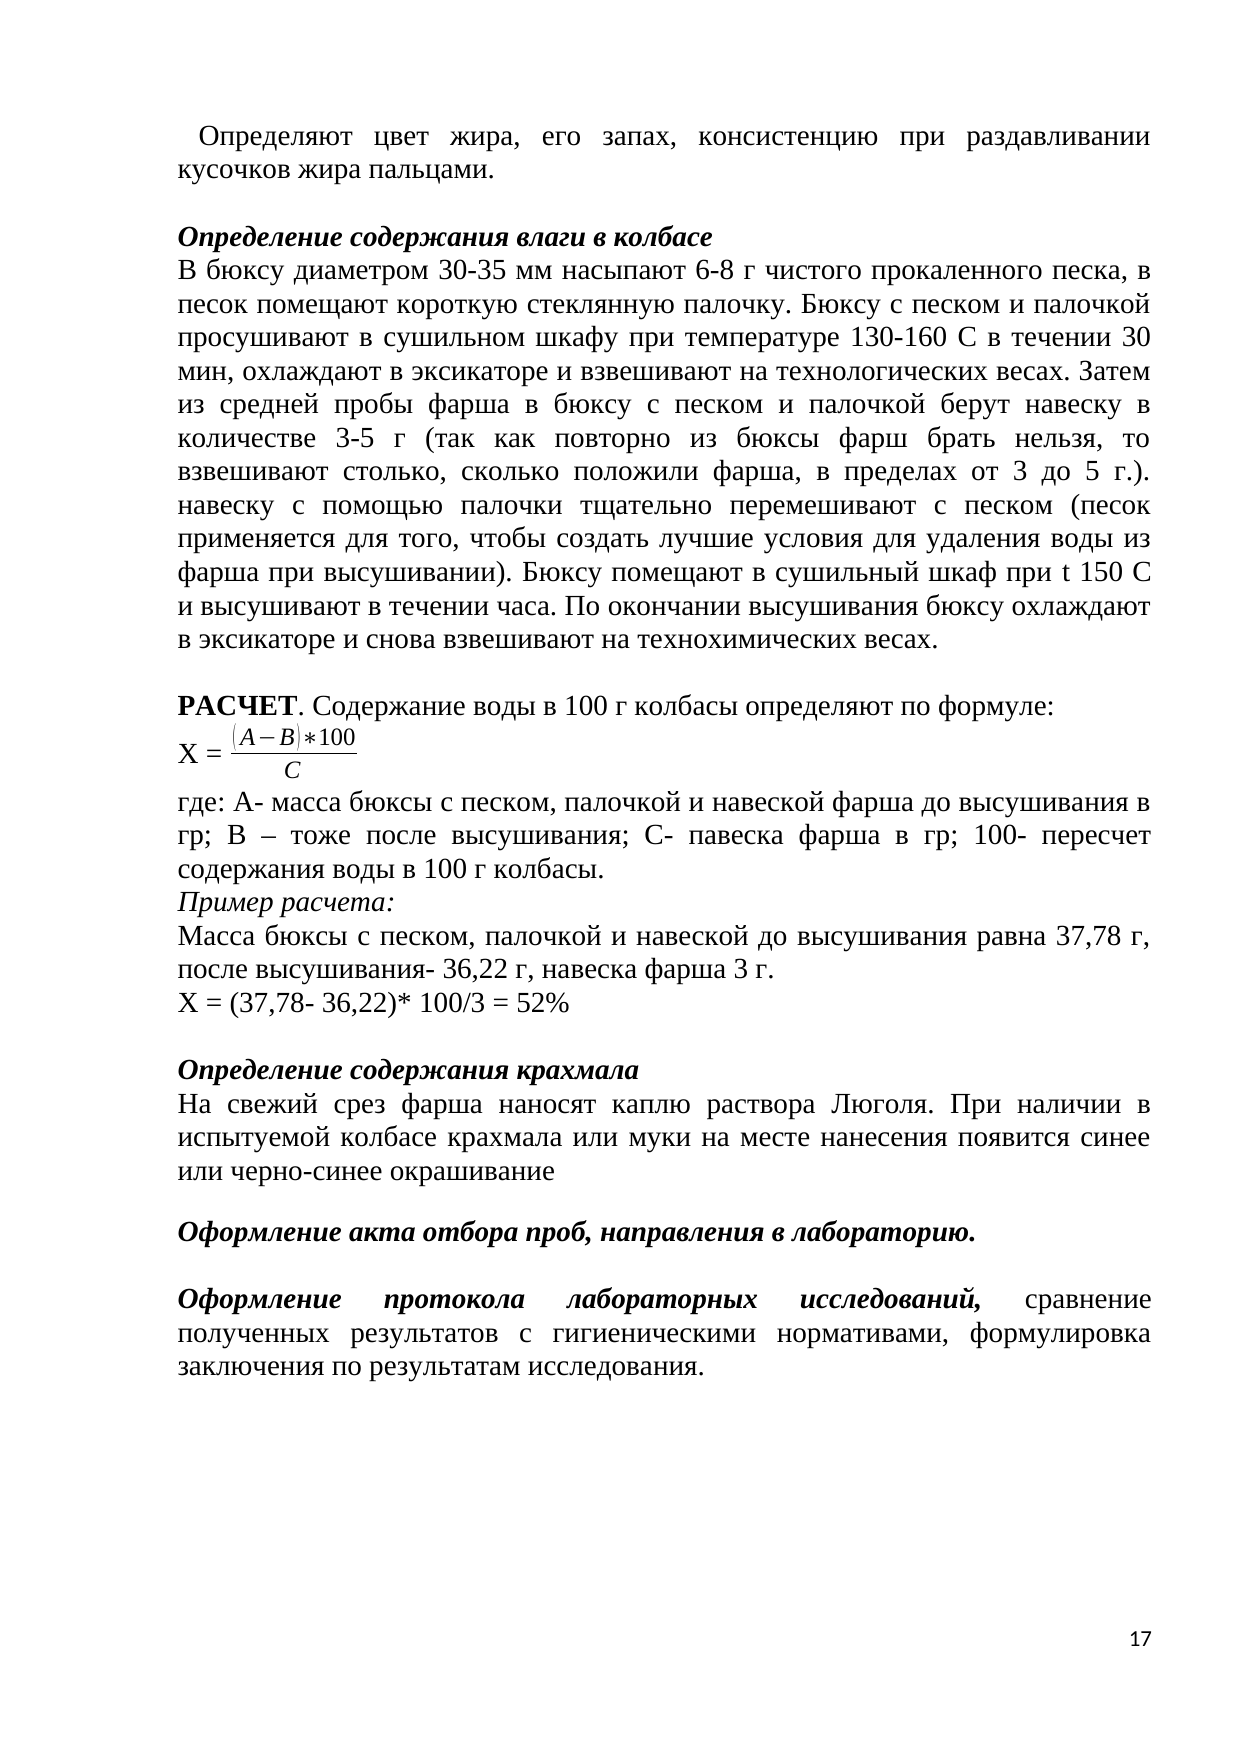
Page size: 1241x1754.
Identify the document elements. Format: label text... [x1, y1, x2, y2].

text В бюксу диаметром 30-35 мм насыпают 6-8 г чистого прокаленного песка, в песок помещают короткую стеклянную палочку. Бюксу с песком и палочкой просушивают в сушильном шкафу при температуре 130-160 С в течении 30 мин, охлаждают в эксикаторе и взвешивают на технологических весах. Затем из средней пробы фарша в бюксу с песком и палочкой берут навеску в количестве 3-5 г (так как повторно из бюксы фарш брать нельзя, то взвешивают столько, сколько положили фарша, в пределах от 3 до 5 г.). навеску с помощью палочки тщательно перемешивают с песком (песок применяется для того, чтобы создать лучшие условия для удаления воды из фарша при высушивании). Бюксу помещают в сушильный шкаф при t 150 С и высушивают в течении часа. По окончании высушивания бюксу охлаждают в эксикаторе и снова взвешивают на технохимических весах. [177, 252, 1152, 655]
text Оформление акта отбора проб, направления в лабораторию. [177, 1214, 1152, 1248]
text Определение содержания влаги в колбасе [177, 219, 1152, 252]
text Пример расчета: [177, 884, 1152, 918]
text На свежий срез фарша наносят каплю раствора Люголя. При наличии в испытуемой колбасе крахмала или муки на месте нанесения появится синее или черно-синее окрашивание [177, 1086, 1152, 1186]
text Определяют цвет жира, его запах, консистенцию при раздавливании кусочков жира пальцами. [177, 118, 1152, 185]
text РАСЧЕТ. Содержание воды в 100 г колбасы определяют по формуле: [177, 688, 1152, 722]
text Масса бюксы с песком, палочкой и навеской до высушивания равна 37,78 г, после высушивания- 36,22 г, навеска фарша 3 г. [177, 918, 1152, 985]
text Х = [177, 722, 1152, 784]
text Определение содержания крахмала [177, 1052, 1152, 1086]
text Оформление протокола лабораторных исследований, сравнение полученных результатов с гигиеническими нормативами, формулировка заключения по результатам исследования. [177, 1281, 1152, 1382]
text где: А- масса бюксы с песком, палочкой и навеской фарша до высушивания в гр; В – тоже после высушивания; С- павеска фарша в гр; 100- пересчет содержания воды в 100 г колбасы. [177, 784, 1152, 884]
text Х = (37,78- 36,22)* 100/3 = 52% [177, 985, 1152, 1019]
